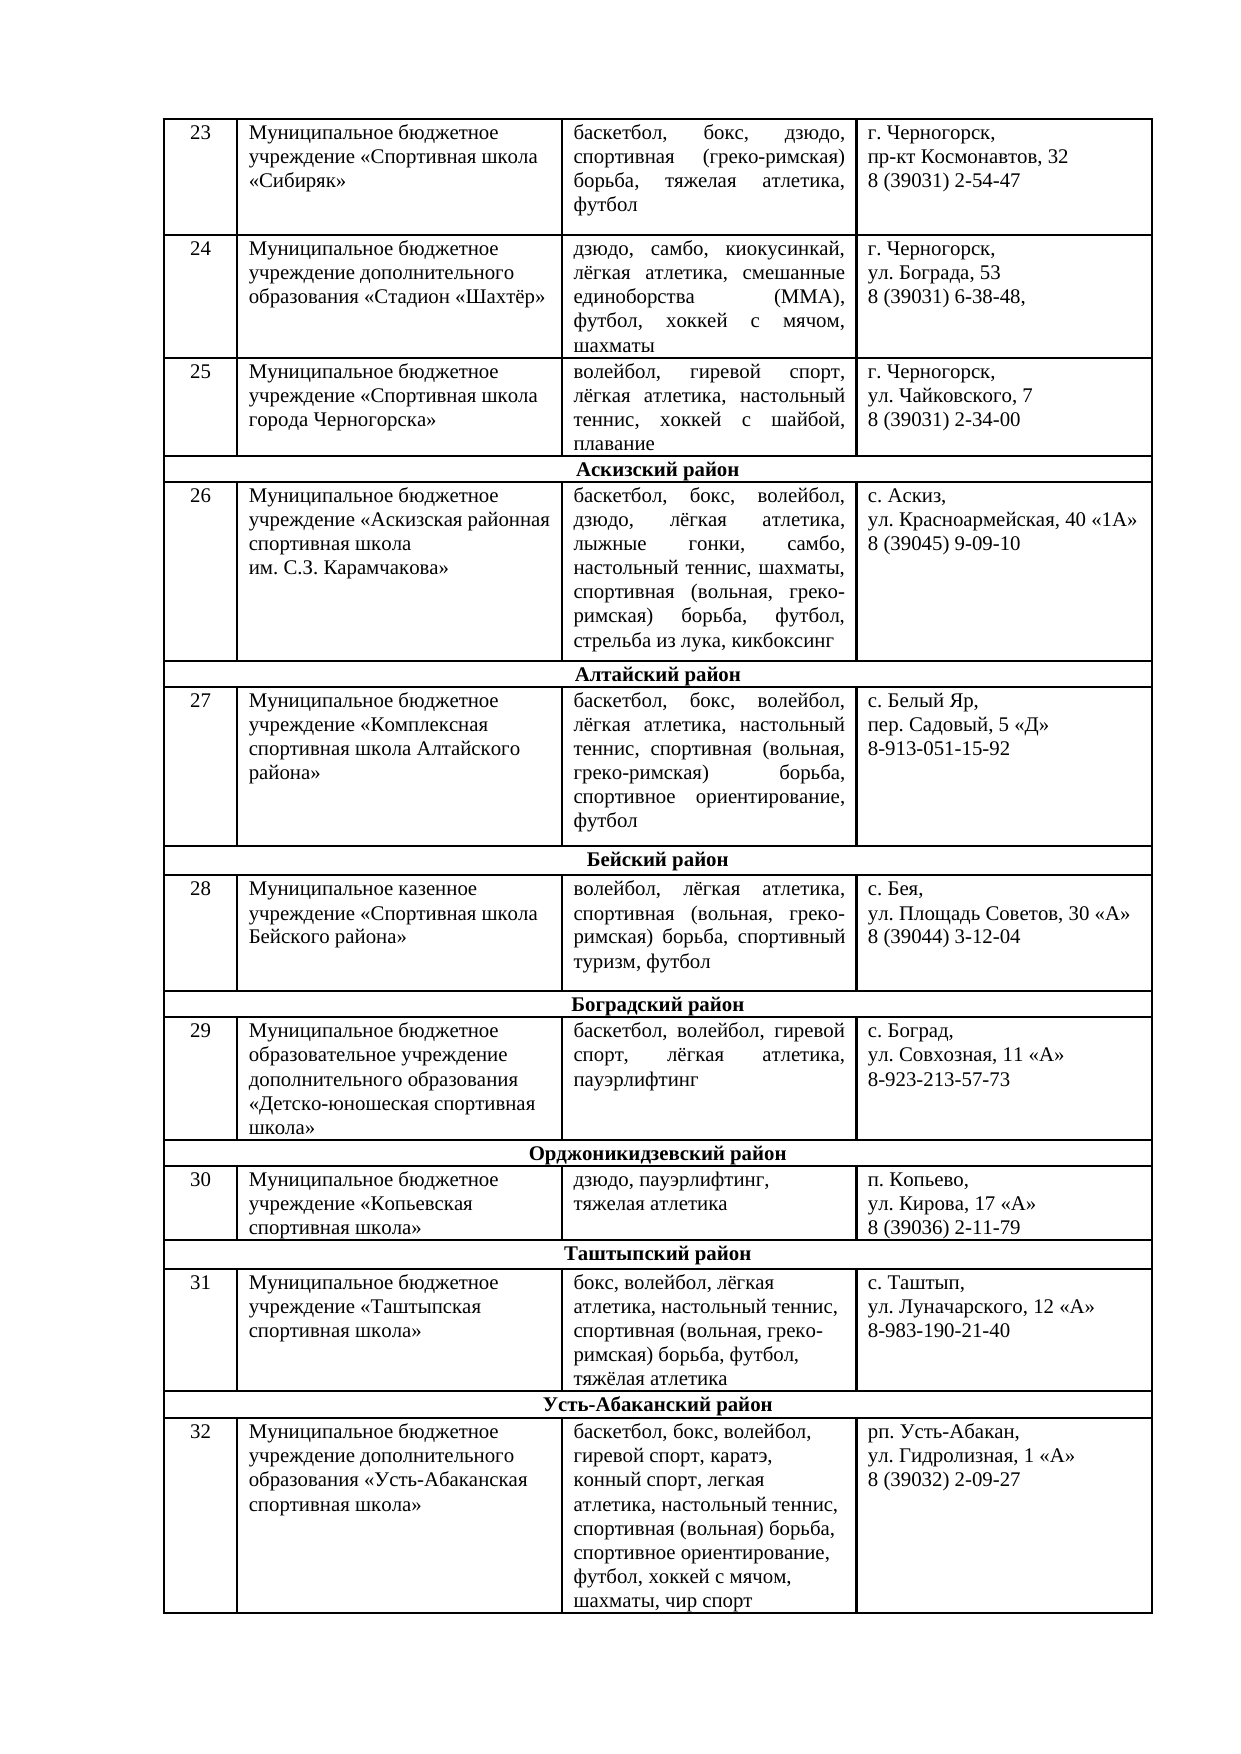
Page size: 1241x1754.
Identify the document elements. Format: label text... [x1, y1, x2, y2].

table_cell Алтайский район [165, 662, 1151, 686]
table_cell рп. Усть-Абакан, ул. Гидролизная, 1 «А» 8 (39032) 2-09-27 [858, 1419, 1151, 1612]
table_cell г. Черногорск, ул. Бограда, 53 8 (39031) 6-38-48, [858, 236, 1151, 357]
table_cell 30 [165, 1167, 236, 1239]
table_cell 25 [165, 359, 236, 455]
table_cell Муниципальное бюджетное учреждение «Комплексная спортивная школа Алтайского района» [238, 688, 561, 845]
table_cell Орджоникидзевский район [165, 1141, 1151, 1165]
table_cell баскетбол, бокс, волейбол, гиревой спорт, каратэ, конный спорт, легкая атлетика, настольный теннис, спортивная (вольная) борьба, спортивное ориентирование, футбол, хоккей с мячом, шахматы, чир спорт [563, 1419, 855, 1612]
table_cell баскетбол, бокс, волейбол, лёгкая атлетика, настольный теннис, спортивная (вольная, греко-римская) борьба, спортивное ориентирование, футбол [563, 688, 855, 845]
table_cell Муниципальное бюджетное учреждение «Аскизская районная спортивная школа им. С.З. Карамчакова» [238, 483, 561, 659]
table_cell 29 [165, 1018, 236, 1139]
table_cell бокс, волейбол, лёгкая атлетика, настольный теннис, спортивная (вольная, греко-римская) борьба, футбол, тяжёлая атлетика [563, 1270, 855, 1390]
table_cell баскетбол, бокс, дзюдо, спортивная (греко-римская) борьба, тяжелая атлетика, футбол [563, 120, 855, 234]
table_cell Муниципальное казенное учреждение «Спортивная школа Бейского района» [238, 876, 561, 989]
table_cell дзюдо, самбо, киокусинкай, лёгкая атлетика, смешанные единоборства (ММА), футбол, хоккей с мячом, шахматы [563, 236, 855, 357]
table_cell волейбол, лёгкая атлетика, спортивная (вольная, греко-римская) борьба, спортивный туризм, футбол [563, 876, 855, 989]
table_cell баскетбол, бокс, волейбол, дзюдо, лёгкая атлетика, лыжные гонки, самбо, настольный теннис, шахматы, спортивная (вольная, греко-римская) борьба, футбол, стрельба из лука, кикбоксинг [563, 483, 855, 659]
table_cell дзюдо, пауэрлифтинг, тяжелая атлетика [563, 1167, 855, 1239]
table_cell с. Таштып, ул. Луначарского, 12 «А» 8-983-190-21-40 [858, 1270, 1151, 1390]
table_cell Муниципальное бюджетное учреждение «Таштыпская спортивная школа» [238, 1270, 561, 1390]
table_cell г. Черногорск, пр-кт Космонавтов, 32 8 (39031) 2-54-47 [858, 120, 1151, 234]
table_cell 32 [165, 1419, 236, 1612]
table_cell Таштыпский район [165, 1241, 1151, 1267]
table_cell Муниципальное бюджетное учреждение «Спортивная школа «Сибиряк» [238, 120, 561, 234]
table_cell Муниципальное бюджетное учреждение «Спортивная школа города Черногорска» [238, 359, 561, 455]
table_cell Боградский район [165, 992, 1151, 1016]
table_cell 23 [165, 120, 236, 234]
table_cell 27 [165, 688, 236, 845]
table_cell волейбол, гиревой спорт, лёгкая атлетика, настольный теннис, хоккей с шайбой, плавание [563, 359, 855, 455]
table_cell г. Черногорск, ул. Чайковского, 7 8 (39031) 2-34-00 [858, 359, 1151, 455]
table_cell с. Бея, ул. Площадь Советов, 30 «А» 8 (39044) 3-12-04 [858, 876, 1151, 989]
table_cell Муниципальное бюджетное учреждение дополнительного образования «Усть-Абаканская спортивная школа» [238, 1419, 561, 1612]
table_cell Усть-Абаканский район [165, 1392, 1151, 1417]
table_cell с. Боград, ул. Совхозная, 11 «А» 8-923-213-57-73 [858, 1018, 1151, 1139]
table_cell с. Белый Яр, пер. Садовый, 5 «Д» 8-913-051-15-92 [858, 688, 1151, 845]
table_cell Муниципальное бюджетное учреждение дополнительного образования «Стадион «Шахтёр» [238, 236, 561, 357]
table_cell 26 [165, 483, 236, 659]
table_cell 31 [165, 1270, 236, 1390]
table_cell Муниципальное бюджетное учреждение «Копьевская спортивная школа» [238, 1167, 561, 1239]
table_cell Бейский район [165, 847, 1151, 874]
table_cell Аскизский район [165, 457, 1151, 481]
table_cell с. Аскиз, ул. Красноармейская, 40 «1А» 8 (39045) 9-09-10 [858, 483, 1151, 659]
table_cell п. Копьево, ул. Кирова, 17 «А» 8 (39036) 2-11-79 [858, 1167, 1151, 1239]
table_cell баскетбол, волейбол, гиревой спорт, лёгкая атлетика, пауэрлифтинг [563, 1018, 855, 1139]
table_cell 28 [165, 876, 236, 989]
table_cell Муниципальное бюджетное образовательное учреждение дополнительного образования «Детско-юношеская спортивная школа» [238, 1018, 561, 1139]
table_cell 24 [165, 236, 236, 357]
